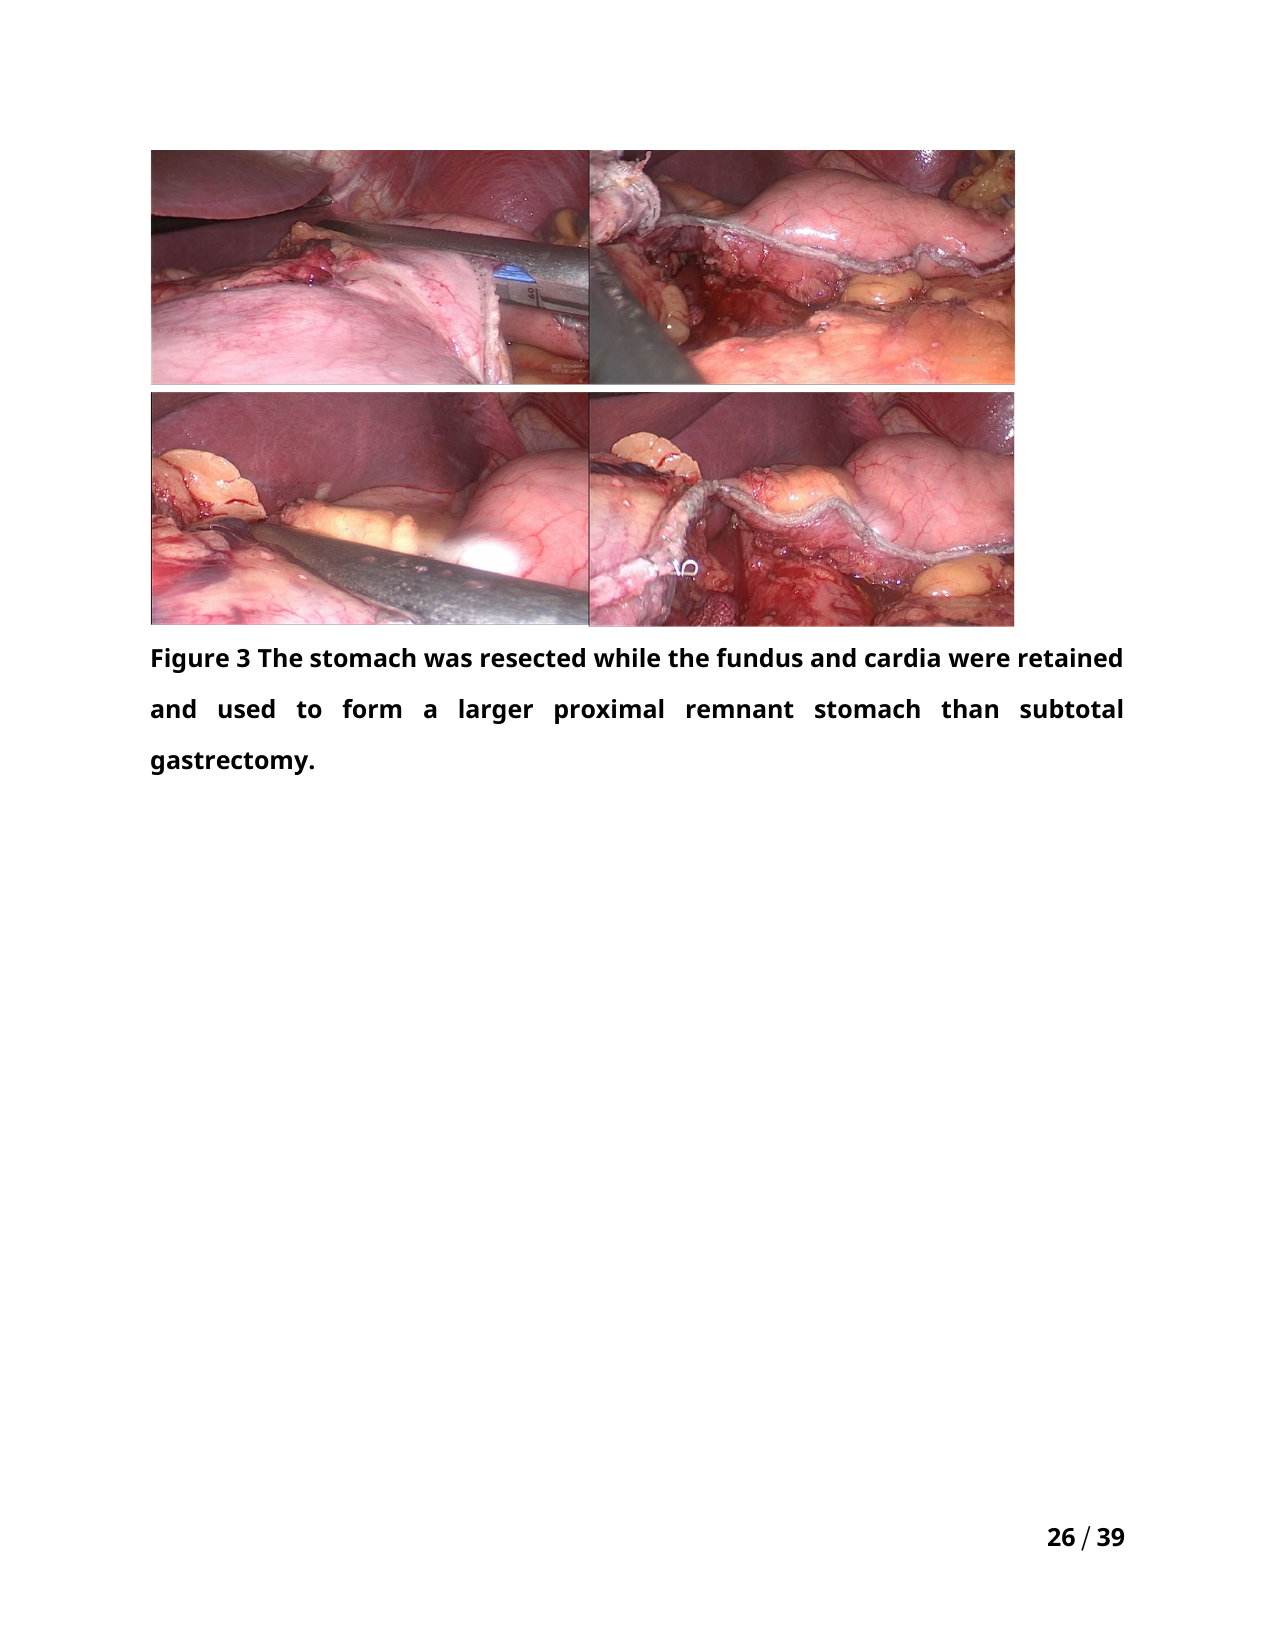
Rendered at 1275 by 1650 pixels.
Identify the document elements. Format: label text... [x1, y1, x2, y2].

picture [150, 150, 1016, 627]
text Figure 3 the stomach was resected while the fundus and cardia were retained and used to form a larger proximal remnant stomach than subtotal gastrectomy. [150, 641, 1125, 777]
